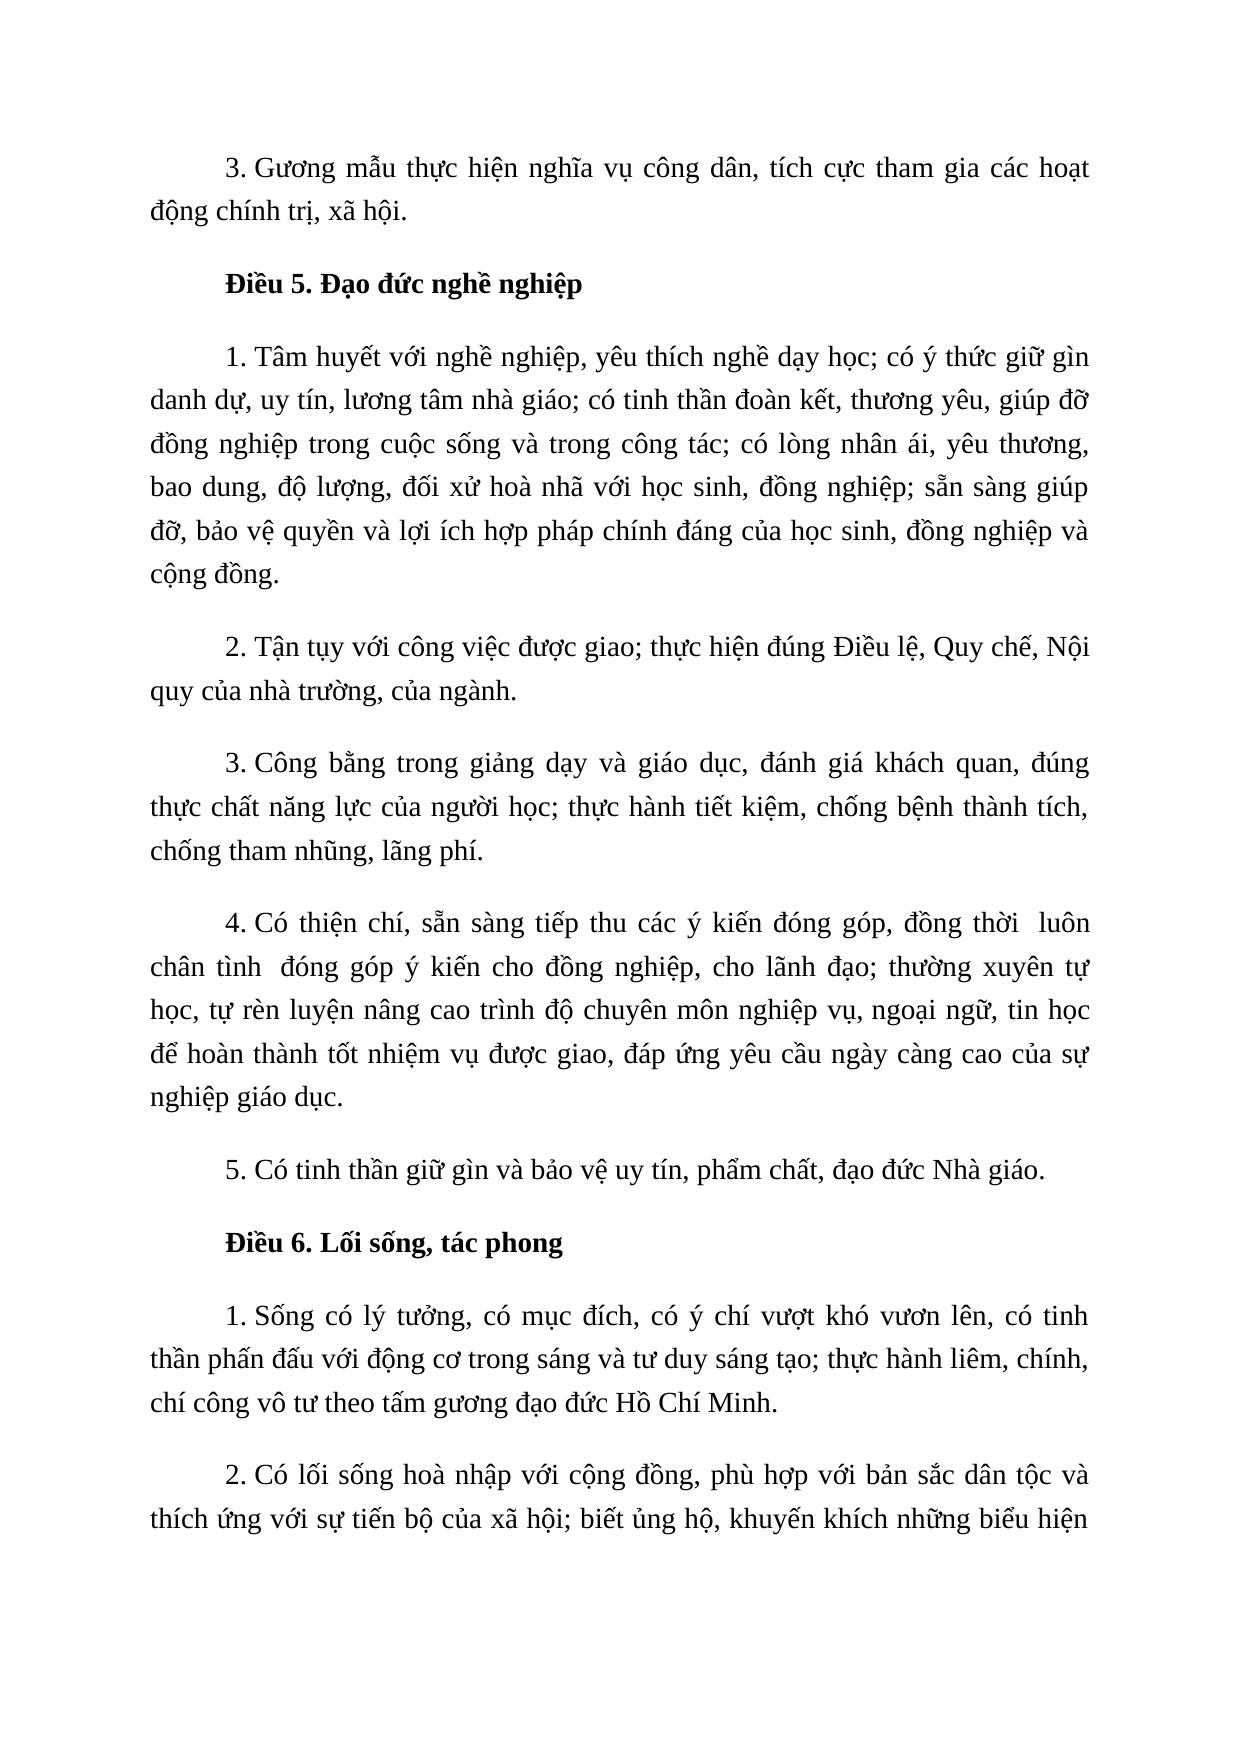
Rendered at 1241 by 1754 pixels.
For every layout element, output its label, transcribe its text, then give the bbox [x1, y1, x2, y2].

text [150, 1457, 1090, 1534]
text Điều 5. Đạo đức nghề nghiệp [150, 266, 1090, 300]
text 4. Có thiện chí, sẵn sàng tiếp thu các ý kiến đóng góp, đồng thời luôn chân tình đóng góp ý kiến cho đồng nghiệp, cho lãnh đạo; thường xuyên tự học, tự rèn luyện nâng cao trình độ chuyên môn nghiệp vụ, ngoại ngữ, tin học để hoàn thành tốt nhiệm vụ được giao, đáp ứng yêu cầu ngày càng cao của sự nghiệp giáo dục. [150, 905, 1090, 1113]
text Điều 6. Lối sống, tác phong [150, 1225, 1090, 1258]
text 1. Sống có lý tưởng, có mục đích, có ý chí vượt khó vươn lên, có tinh thần phấn đấu với động cơ trong sáng và tư duy sáng tạo; thực hành liêm, chính, chí công vô tư theo tấm gương đạo đức Hồ Chí Minh. [150, 1298, 1090, 1418]
text 3. Gương mẫu thực hiện nghĩa vụ công dân, tích cực tham gia các hoạt động chính trị, xã hội. [150, 150, 1090, 227]
text 1. Tâm huyết với nghề nghiệp, yêu thích nghề dạy học; có ý thức giữ gìn danh dự, uy tín, lương tâm nhà giáo; có tinh thần đoàn kết, thương yêu, giúp đỡ đồng nghiệp trong cuộc sống và trong công tác; có lòng nhân ái, yêu thương, bao dung, độ lượng, đối xử hoà nhã với học sinh, đồng nghiệp; sẵn sàng giúp đỡ, bảo vệ quyền và lợi ích hợp pháp chính đáng của học sinh, đồng nghiệp và cộng đồng. [150, 339, 1090, 590]
text 5. Có tinh thần giữ gìn và bảo vệ uy tín, phẩm chất, đạo đức Nhà giáo. [150, 1152, 1090, 1186]
text 2. Tận tụy với công việc được giao; thực hiện đúng Điều lệ, Quy chế, Nội quy của nhà trường, của ngành. [150, 629, 1090, 706]
text 3. Công bằng trong giảng dạy và giáo dục, đánh giá khách quan, đúng thực chất năng lực của người học; thực hành tiết kiệm, chống bệnh thành tích, chống tham nhũng, lãng phí. [150, 746, 1090, 866]
